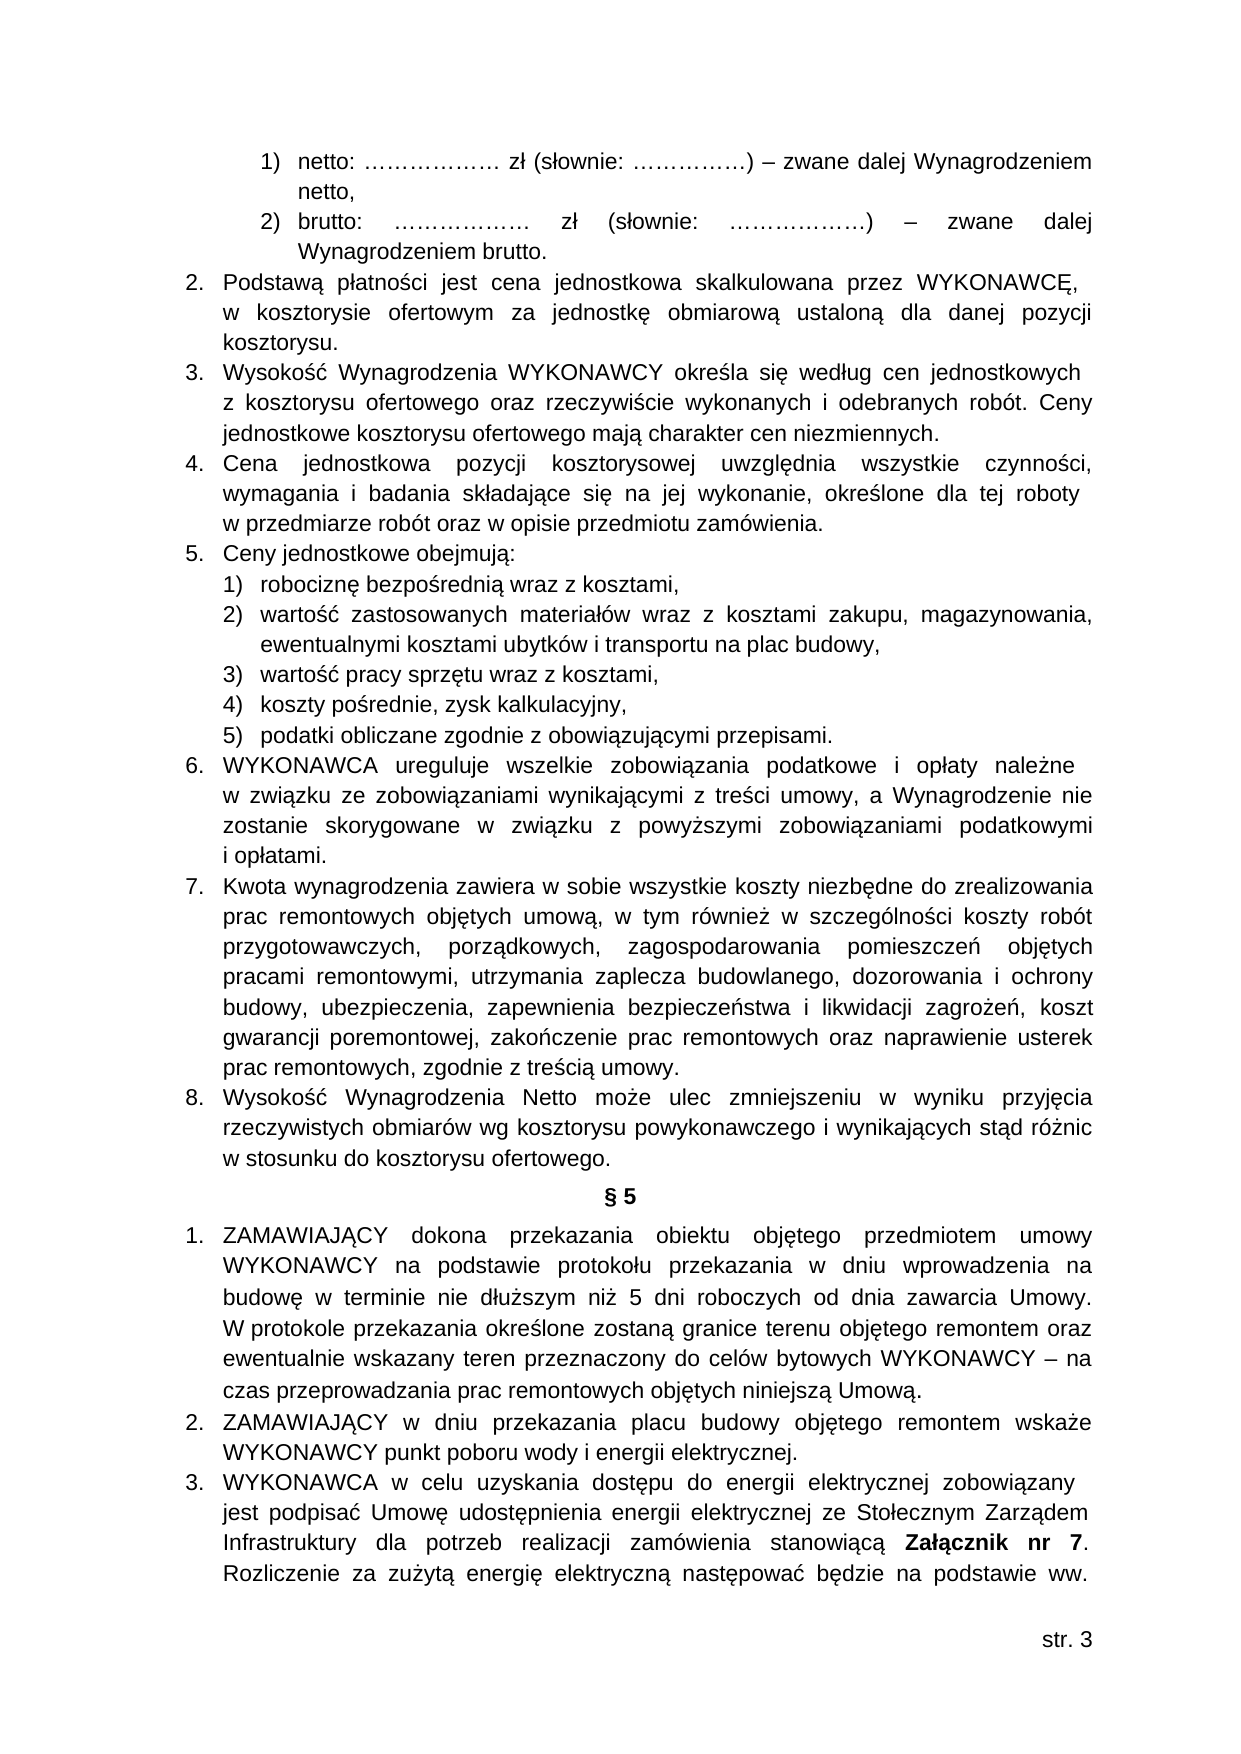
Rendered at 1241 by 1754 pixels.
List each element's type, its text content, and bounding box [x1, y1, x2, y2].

list Ceny jednostkowe obejmują: [185, 540, 1093, 567]
list ZAMAWIAJĄCY dokona przekazania obiektu objętego przedmiotem umowy WYKONAWCY na podstawie protokołu przekazania w dniu wprowadzenia na budowę w terminie nie dłuższym niż 5 dni roboczych od dnia zawarcia Umowy. W protokole przekazania określone zostaną granice terenu objętego remontem oraz ewentualnie wskazany teren przeznaczony do celów bytowych WYKONAWCY – na czas przeprowadzania prac remontowych objętych niniejszą Umową. [185, 1222, 1093, 1404]
text § 5 [148, 1183, 1093, 1209]
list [185, 1469, 1089, 1586]
list Wysokość Wynagrodzenia Netto może ulec zmniejszeniu w wyniku przyjęcia rzeczywistych obmiarów wg kosztorysu powykonawczego i wynikających stąd różnic w stosunku do kosztorysu ofertowego. [185, 1084, 1093, 1171]
list robociznę bezpośrednią wraz z kosztami, [223, 571, 1093, 597]
list Kwota wynagrodzenia zawiera w sobie wszystkie koszty niezbędne do zrealizowania prac remontowych objętych umową, w tym również w szczególności koszty robót przygotowawczych, porządkowych, zagospodarowania pomieszczeń objętych pracami remontowymi, utrzymania zaplecza budowlanego, dozorowania i ochrony budowy, ubezpieczenia, zapewnienia bezpieczeństwa i likwidacji zagrożeń, koszt gwarancji poremontowej, zakończenie prac remontowych oraz naprawienie usterek prac remontowych, zgodnie z treścią umowy. [185, 873, 1093, 1080]
list Cena jednostkowa pozycji kosztorysowej uwzględnia wszystkie czynności, wymagania i badania składające się na jej wykonanie, określone dla tej roboty w przedmiarze robót oraz w opisie przedmiotu zamówienia. [185, 450, 1093, 536]
list wartość zastosowanych materiałów wraz z kosztami zakupu, magazynowania, ewentualnymi kosztami ubytków i transportu na plac budowy, [223, 601, 1093, 657]
list netto: ……………… zł (słownie: ……………) – zwane dalej Wynagrodzeniem netto, [260, 148, 1093, 204]
list brutto: ……………… zł (słownie: ………………) – zwane dalej Wynagrodzeniem brutto. [260, 208, 1093, 264]
list WYKONAWCA ureguluje wszelkie zobowiązania podatkowe i opłaty należne w związku ze zobowiązaniami wynikającymi z treści umowy, a Wynagrodzenie nie zostanie skorygowane w związku z powyższymi zobowiązaniami podatkowymi i opłatami. [185, 752, 1093, 869]
list Wysokość Wynagrodzenia WYKONAWCY określa się według cen jednostkowych z kosztorysu ofertowego oraz rzeczywiście wykonanych i odebranych robót. Ceny jednostkowe kosztorysu ofertowego mają charakter cen niezmiennych. [185, 359, 1093, 446]
list wartość pracy sprzętu wraz z kosztami, [223, 661, 1093, 687]
list podatki obliczane zgodnie z obowiązującymi przepisami. [223, 722, 1093, 748]
list Podstawą płatności jest cena jednostkowa skalkulowana przez WYKONAWCĘ, w kosztorysie ofertowym za jednostkę obmiarową ustaloną dla danej pozycji kosztorysu. [185, 268, 1093, 355]
list koszty pośrednie, zysk kalkulacyjny, [223, 691, 1093, 718]
list ZAMAWIAJĄCY w dniu przekazania placu budowy objętego remontem wskaże WYKONAWCY punkt poboru wody i energii elektrycznej. [185, 1408, 1093, 1465]
